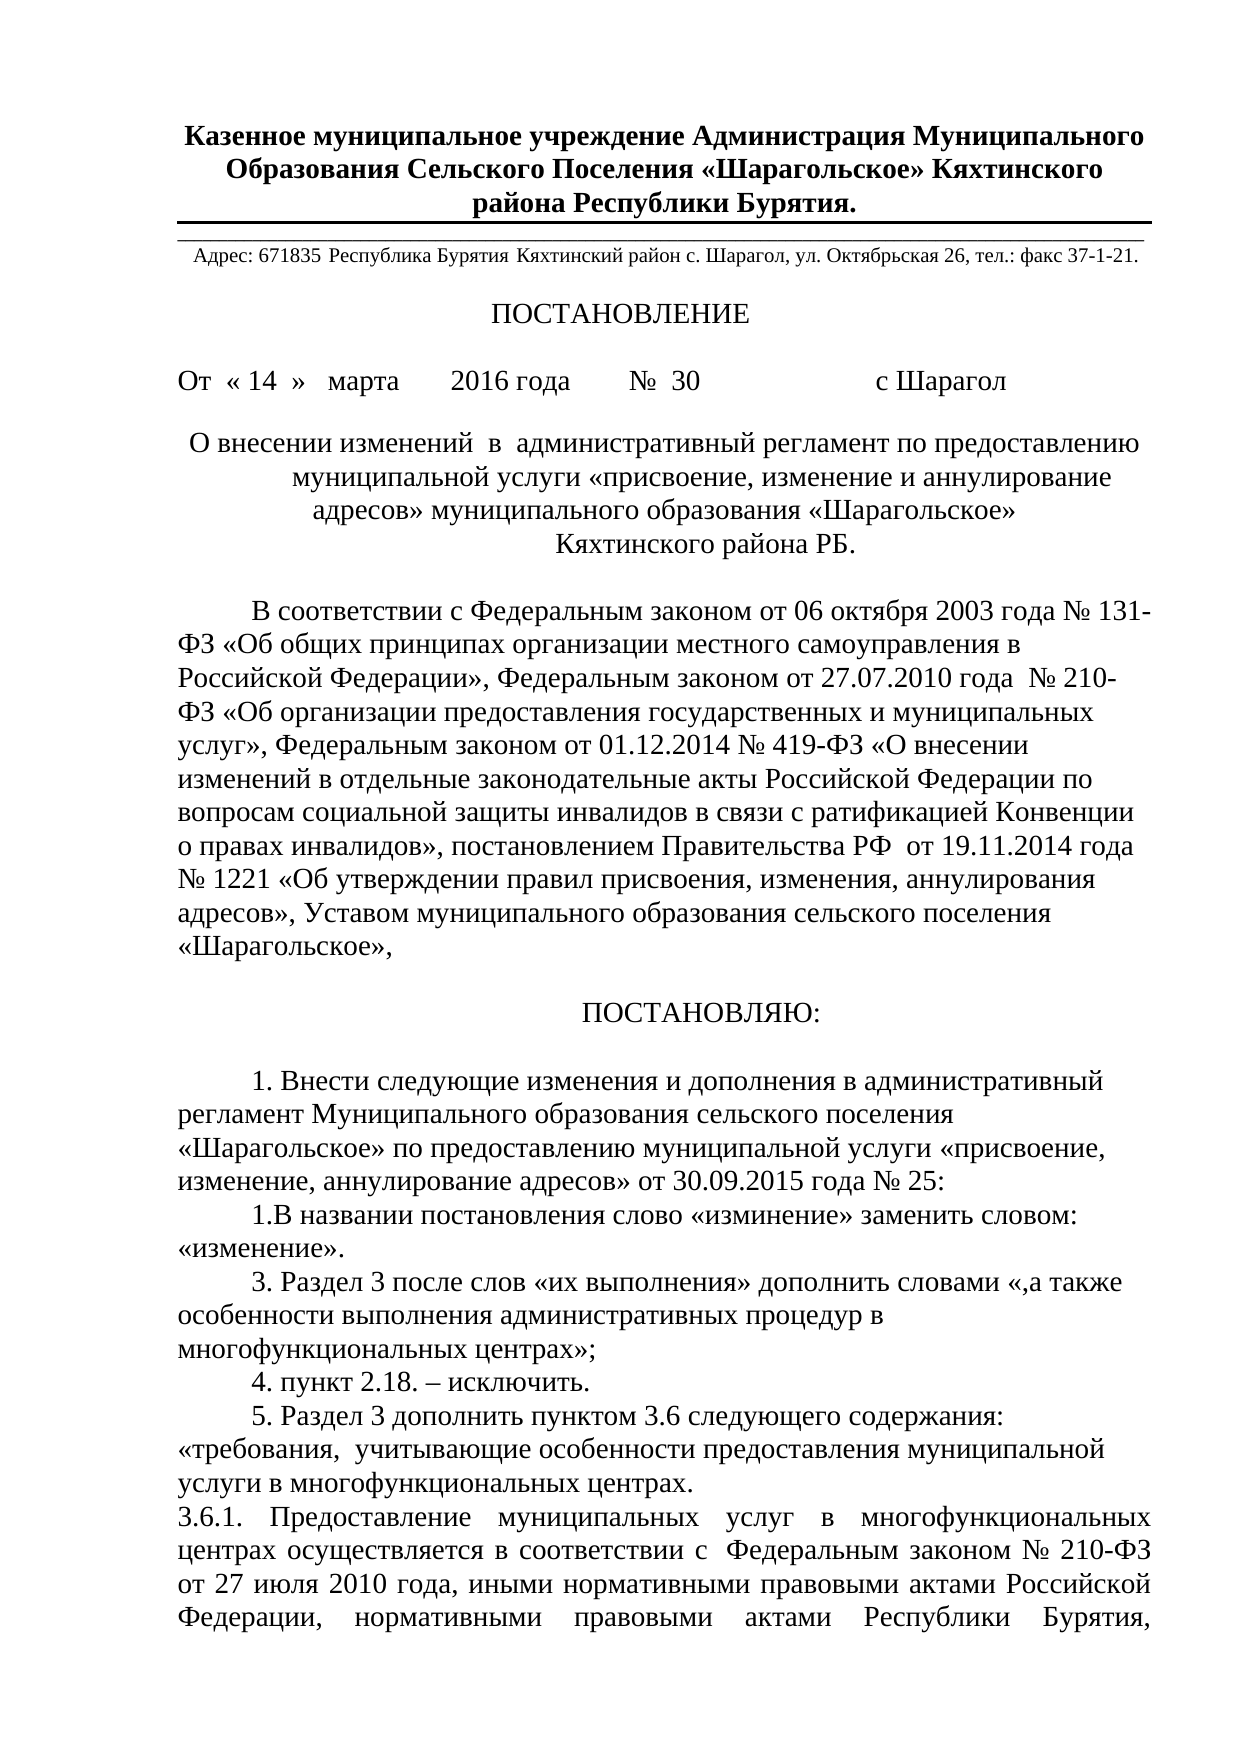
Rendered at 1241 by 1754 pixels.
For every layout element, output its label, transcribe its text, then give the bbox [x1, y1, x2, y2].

list ____________________________________________________________________________________________________________________ [177, 224, 1152, 243]
text муниципальной услуги «присвоение, изменение и аннулирование адресов» муниципального образования «Шарагольское» [177, 459, 1152, 526]
text ПОСТАНОВЛЕНИЕ [177, 296, 1152, 329]
text 1. Внести следующие изменения и дополнения в административный регламент Муниципального образования сельского поселения «Шарагольское» по предоставлению муниципальной услуги «присвоение, изменение, аннулирование адресов» от 30.09.2015 года № 25: [177, 1063, 1152, 1197]
text От « 14 » марта 2016 года № 30 с Шарагол [177, 363, 1152, 397]
text 1.В названии постановления слово «изминение» заменить словом: «изменение». [177, 1197, 1152, 1264]
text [177, 1499, 1152, 1633]
text В соответствии с Федеральным законом от 06 октября 2003 года № 131-ФЗ «Об общих принципах организации местного самоуправления в Российской Федерации», Федеральным законом от 27.07.2010 года № 210-ФЗ «Об организации предоставления государственных и муниципальных услуг», Федеральным законом от 01.12.2014 № 419-ФЗ «О внесении изменений в отдельные законодательные акты Российской Федерации по вопросам социальной защиты инвалидов в связи с ратификацией Конвенции о правах инвалидов», постановлением Правительства РФ от 19.11.2014 года № 1221 «Об утверждении правил присвоения, изменения, аннулирования адресов», Уставом муниципального образования сельского поселения «Шарагольское», [177, 593, 1152, 962]
text Адрес: 671835 Республика Бурятия Кяхтинский район с. Шарагол, ул. Октябрьская 26, тел.: факс 37-1-21. [177, 243, 1152, 267]
list Казенное муниципальное учреждение Администрация Муниципального Образования Сельского Поселения «Шарагольское» Кяхтинского района Республики Бурятия. [177, 118, 1152, 221]
text 4. пункт 2.18. – исключить. [177, 1364, 1152, 1398]
text 3. Раздел 3 после слов «их выполнения» дополнить словами «,а также особенности выполнения административных процедур в многофункциональных центрах»; [177, 1264, 1152, 1364]
text Кяхтинского района РБ. [177, 526, 1152, 559]
text О внесении изменений в административный регламент по предоставлению [177, 425, 1152, 459]
text 5. Раздел 3 дополнить пунктом 3.6 следующего содержания: «требования, учитывающие особенности предоставления муниципальной услуги в многофункциональных центрах. [177, 1398, 1152, 1499]
text ПОСТАНОВЛЯЮ: [177, 996, 1152, 1029]
